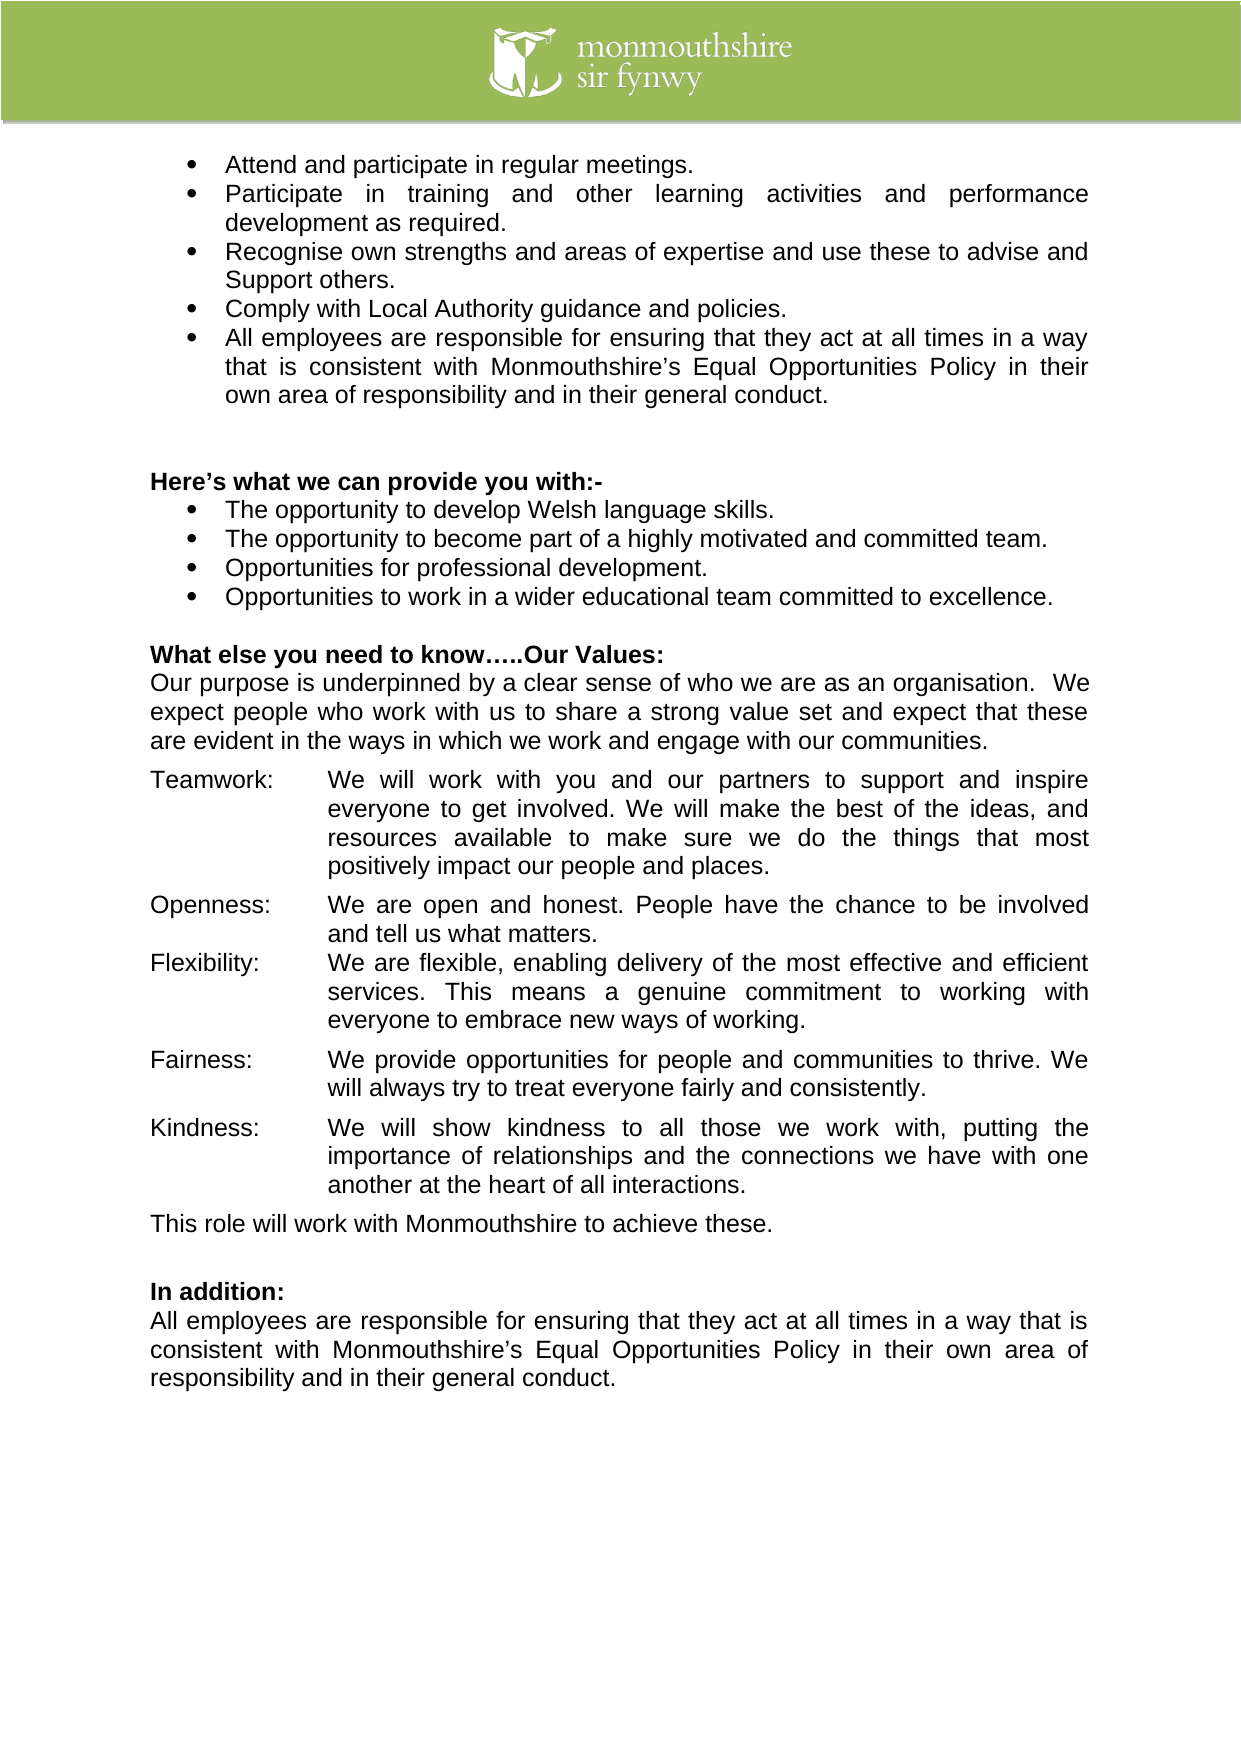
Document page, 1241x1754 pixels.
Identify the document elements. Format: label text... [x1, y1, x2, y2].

list The opportunity to become part of a highly motivated and committed team. [187, 524, 1090, 553]
text In addition: [150, 1277, 1090, 1306]
list Comply with Local Authority guidance and policies. [187, 294, 1090, 323]
list The opportunity to develop Welsh language skills. [187, 496, 1090, 524]
list Opportunities to work in a wider educational team committed to excellence. [187, 582, 1090, 611]
text Openness: We are open and honest. People have the chance to be involved and tell us what matters. [150, 891, 1090, 948]
text Kindness: We will show kindness to all those we work with, putting the importance of relationships and the connections we have with one another at the heart of all interactions. [150, 1113, 1090, 1199]
list Participate in training and other learning activities and performance development as required. [187, 179, 1090, 236]
text Flexibility: We are flexible, enabling delivery of the most effective and efficient services. This means a genuine commitment to working with everyone to embrace new ways of working. [150, 948, 1090, 1034]
text Teamwork: We will work with you and our partners to support and inspire everyone to get involved. We will make the best of the ideas, and resources available to make sure we do the things that most positively impact our people and places. [150, 765, 1090, 880]
list Recognise own strengths and areas of expertise and use these to advise and Support others. [187, 236, 1090, 294]
text Fairness: We provide opportunities for people and communities to thrive. We will always try to treat everyone fairly and consistently. [150, 1045, 1090, 1102]
text Our purpose is underpinned by a clear sense of who we are as an organisation. We expect people who work with us to share a strong value set and expect that these are evident in the ways in which we work and engage with our communities. [150, 668, 1090, 755]
text This role will work with Monmouthshire to achieve these. [150, 1209, 1090, 1238]
list Attend and participate in regular meetings. [187, 150, 1090, 179]
text Here’s what we can provide you with:- [150, 467, 1090, 496]
text All employees are responsible for ensuring that they act at all times in a way that is consistent with Monmouthshire’s Equal Opportunities Policy in their own area of responsibility and in their general conduct. [150, 1306, 1090, 1392]
picture [489, 28, 792, 97]
list Opportunities for professional development. [187, 553, 1090, 582]
list All employees are responsible for ensuring that they act at all times in a way that is consistent with Monmouthshire’s Equal Opportunities Policy in their own area of responsibility and in their general conduct. [187, 323, 1090, 409]
text What else you need to know…..Our Values: [150, 640, 1090, 668]
